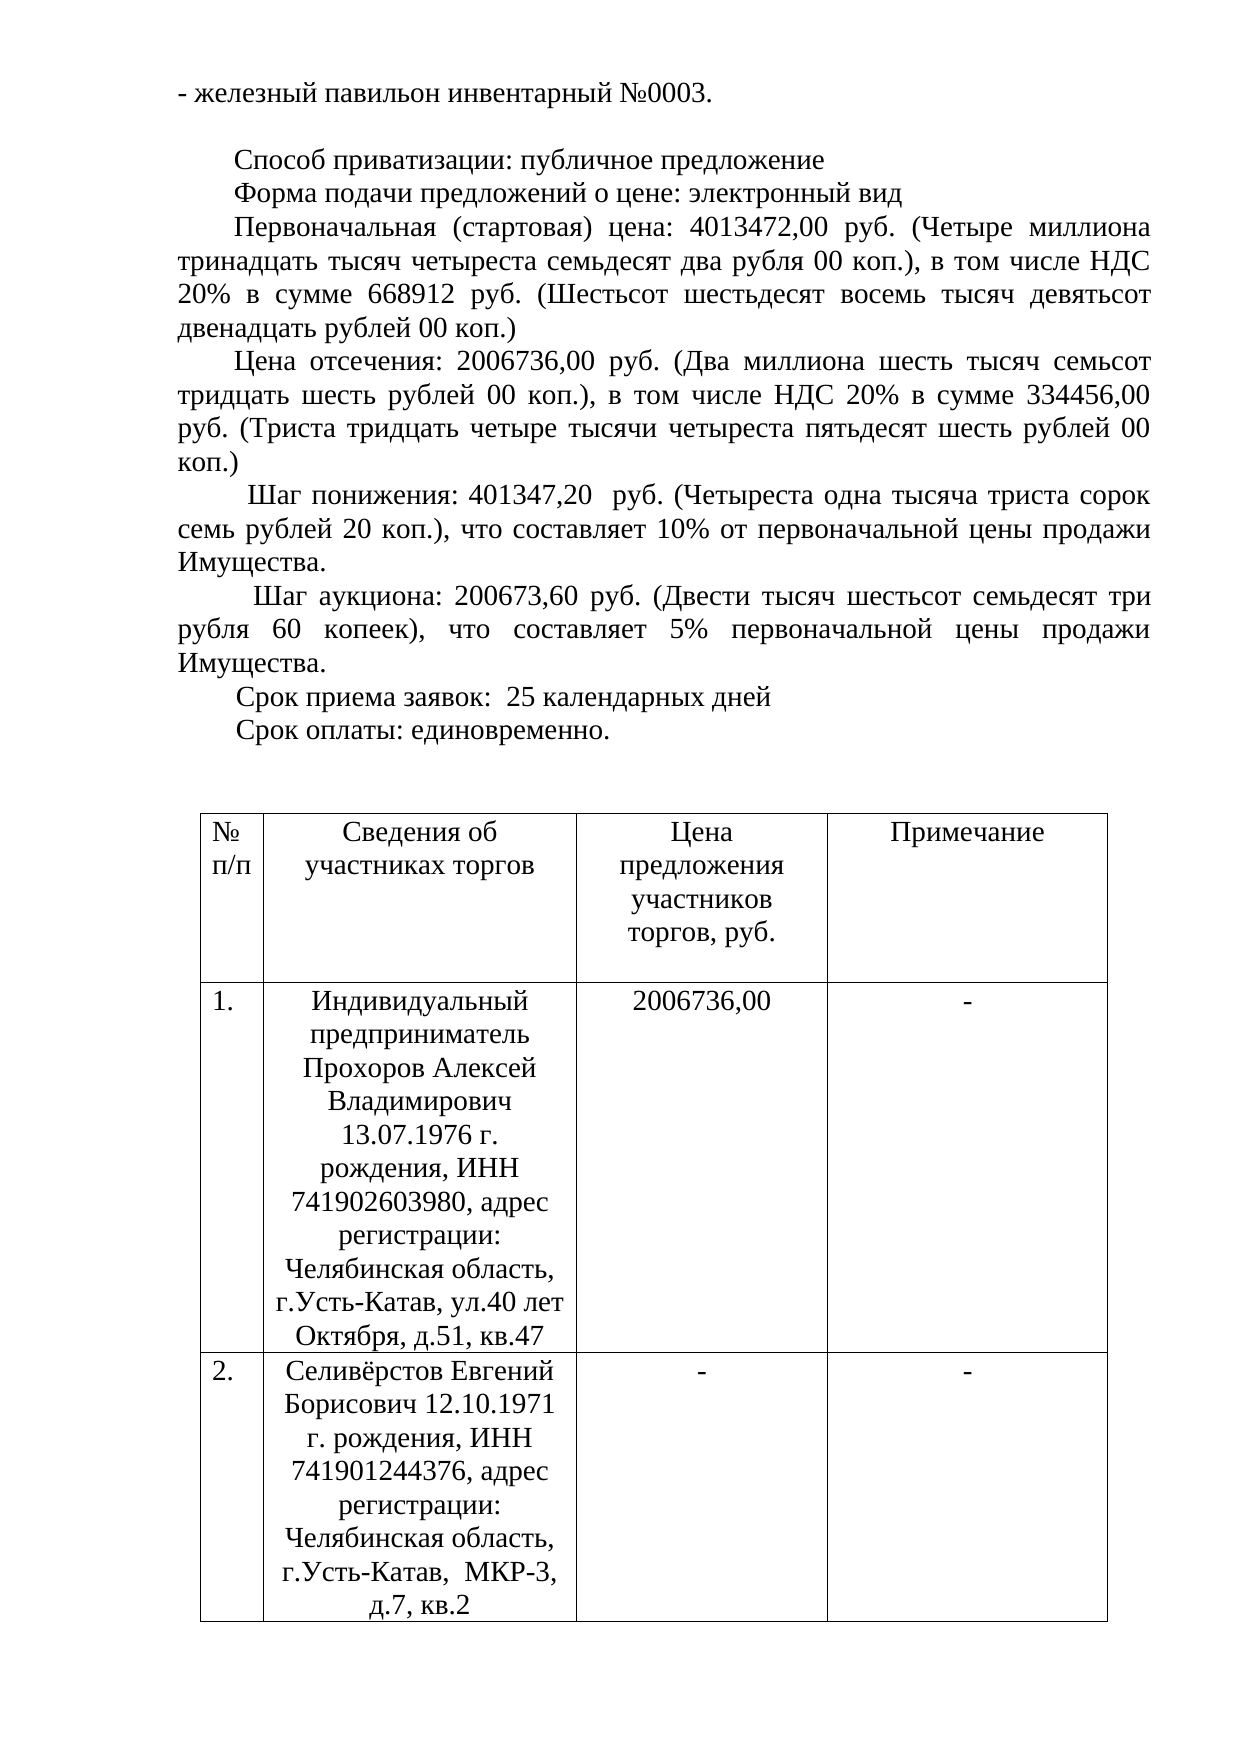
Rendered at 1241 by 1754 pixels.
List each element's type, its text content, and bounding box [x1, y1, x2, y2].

table_cell 2006736,00 [577, 983, 827, 1352]
text Шаг аукциона: 200673,60 руб. (Двести тысяч шестьсот семьдесят три рубля 60 копеек), что составляет 5% первоначальной цены продажи Имущества. [177, 578, 1152, 679]
table_header Сведения об участниках торгов [264, 814, 576, 982]
table_cell 2. [201, 1353, 263, 1621]
text Форма подачи предложений о цене: электронный вид [177, 176, 1152, 209]
text Способ приватизации: публичное предложение [177, 142, 1152, 176]
table_cell 1. [201, 983, 263, 1352]
table_header Примечание [828, 814, 1107, 982]
text Цена отсечения: 2006736,00 руб. (Два миллиона шесть тысяч семьсот тридцать шесть рублей 00 коп.), в том числе НДС 20% в сумме 334456,00 руб. (Триста тридцать четыре тысячи четыреста пятьдесят шесть рублей 00 коп.) [177, 343, 1152, 477]
table_cell - [828, 983, 1107, 1352]
table_header Цена предложения участников торгов, руб. [577, 814, 827, 982]
text Шаг понижения: 401347,20 руб. (Четыреста одна тысяча триста сорок семь рублей 20 коп.), что составляет 10% от первоначальной цены продажи Имущества. [177, 477, 1152, 578]
text Срок оплаты: единовременно. [177, 712, 1152, 746]
table_cell Индивидуальный предприниматель Прохоров Алексей Владимирович 13.07.1976 г. рождения, ИНН 741902603980, адрес регистрации: Челябинская область, г.Усть-Катав, ул.40 лет Октября, д.51, кв.47 [264, 983, 576, 1352]
table_cell Селивёрстов Евгений Борисович 12.10.1971 г. рождения, ИНН 741901244376, адрес регистрации: Челябинская область, г.Усть-Катав, МКР-3, д.7, кв.2 [264, 1353, 576, 1621]
table_header № п/п [201, 814, 263, 982]
table_cell - [577, 1353, 827, 1621]
text Срок приема заявок: 25 календарных дней [177, 679, 1152, 712]
text - железный павильон инвентарный №0003. [177, 75, 1152, 108]
text Первоначальная (стартовая) цена: 4013472,00 руб. (Четыре миллиона тринадцать тысяч четыреста семьдесят два рубля 00 коп.), в том числе НДС 20% в сумме 668912 руб. (Шестьсот шестьдесят восемь тысяч девятьсот двенадцать рублей 00 коп.) [177, 209, 1152, 343]
table_cell - [828, 1353, 1107, 1621]
